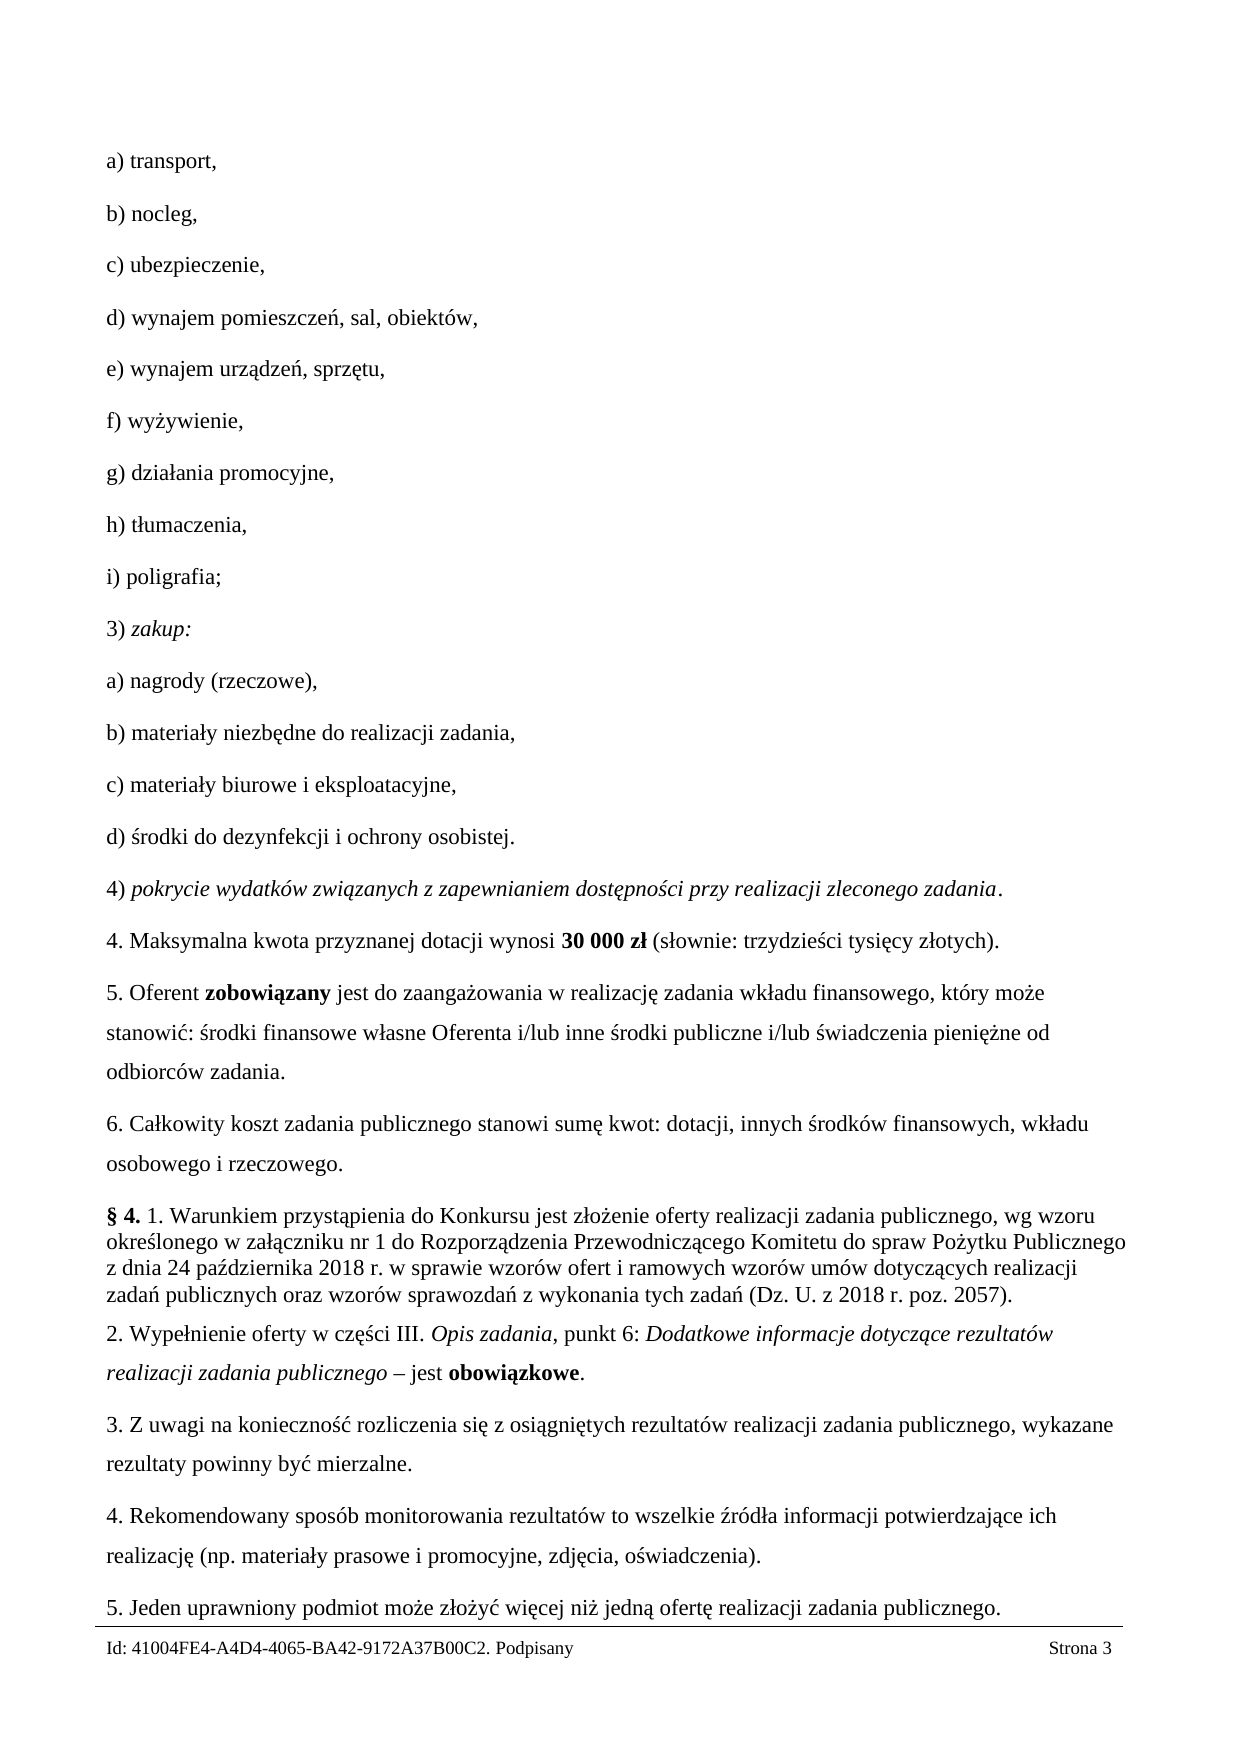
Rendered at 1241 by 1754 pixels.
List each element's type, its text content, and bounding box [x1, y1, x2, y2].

text 5. Oferent zobowiązany jest do zaangażowania w realizację zadania wkładu finansowego, który może stanowić: środki finansowe własne Oferenta i/lub inne środki publiczne i/lub świadczenia pieniężne od odbiorców zadania. [106, 979, 1134, 1084]
text 3) zakup: [106, 615, 1134, 642]
text 3. Z uwagi na konieczność rozliczenia się z osiągniętych rezultatów realizacji zadania publicznego, wykazane rezultaty powinny być mierzalne. [106, 1411, 1134, 1477]
text 5. Jeden uprawniony podmiot może złożyć więcej niż jedną ofertę realizacji zadania publicznego. [106, 1594, 1134, 1620]
text 4. Maksymalna kwota przyznanej dotacji wynosi 30 000 zł (słownie: trzydzieści tysięcy złotych). [106, 927, 1134, 954]
text b) materiały niezbędne do realizacji zadania, [106, 719, 1134, 746]
text c) materiały biurowe i eksploatacyjne, [106, 771, 1134, 798]
text d) środki do dezynfekcji i ochrony osobistej. [106, 823, 1134, 850]
text 4. Rekomendowany sposób monitorowania rezultatów to wszelkie źródła informacji potwierdzające ich realizację (np. materiały prasowe i promocyjne, zdjęcia, oświadczenia). [106, 1502, 1134, 1568]
text a) transport, [106, 148, 1134, 174]
text h) tłumaczenia, [106, 511, 1134, 538]
text a) nagrody (rzeczowe), [106, 667, 1134, 694]
text 4) pokrycie wydatków związanych z zapewnianiem dostępności przy realizacji zleconego zadania. [106, 875, 1134, 902]
text 2. Wypełnienie oferty w części III. Opis zadania, punkt 6: Dodatkowe informacje dotyczące rezultatów realizacji zadania publicznego – jest obowiązkowe. [106, 1319, 1134, 1385]
text d) wynajem pomieszczeń, sal, obiektów, [106, 303, 1134, 330]
text i) poligrafia; [106, 563, 1134, 590]
text b) nocleg, [106, 199, 1134, 226]
text e) wynajem urządzeń, sprzętu, [106, 356, 1134, 382]
text g) działania promocyjne, [106, 459, 1134, 486]
text 6. Całkowity koszt zadania publicznego stanowi sumę kwot: dotacji, innych środków finansowych, wkładu osobowego i rzeczowego. [106, 1110, 1134, 1176]
text c) ubezpieczenie, [106, 252, 1134, 278]
text f) wyżywienie, [106, 407, 1134, 434]
text § 4. 1. Warunkiem przystąpienia do Konkursu jest złożenie oferty realizacji zadania publicznego, wg wzoru określonego w załączniku nr 1 do Rozporządzenia Przewodniczącego Komitetu do spraw Pożytku Publicznego z dnia 24 października 2018 r. w sprawie wzorów ofert i ramowych wzorów umów dotyczących realizacji zadań publicznych oraz wzorów sprawozdań z wykonania tych zadań (Dz. U. z 2018 r. poz. 2057). [106, 1202, 1134, 1307]
